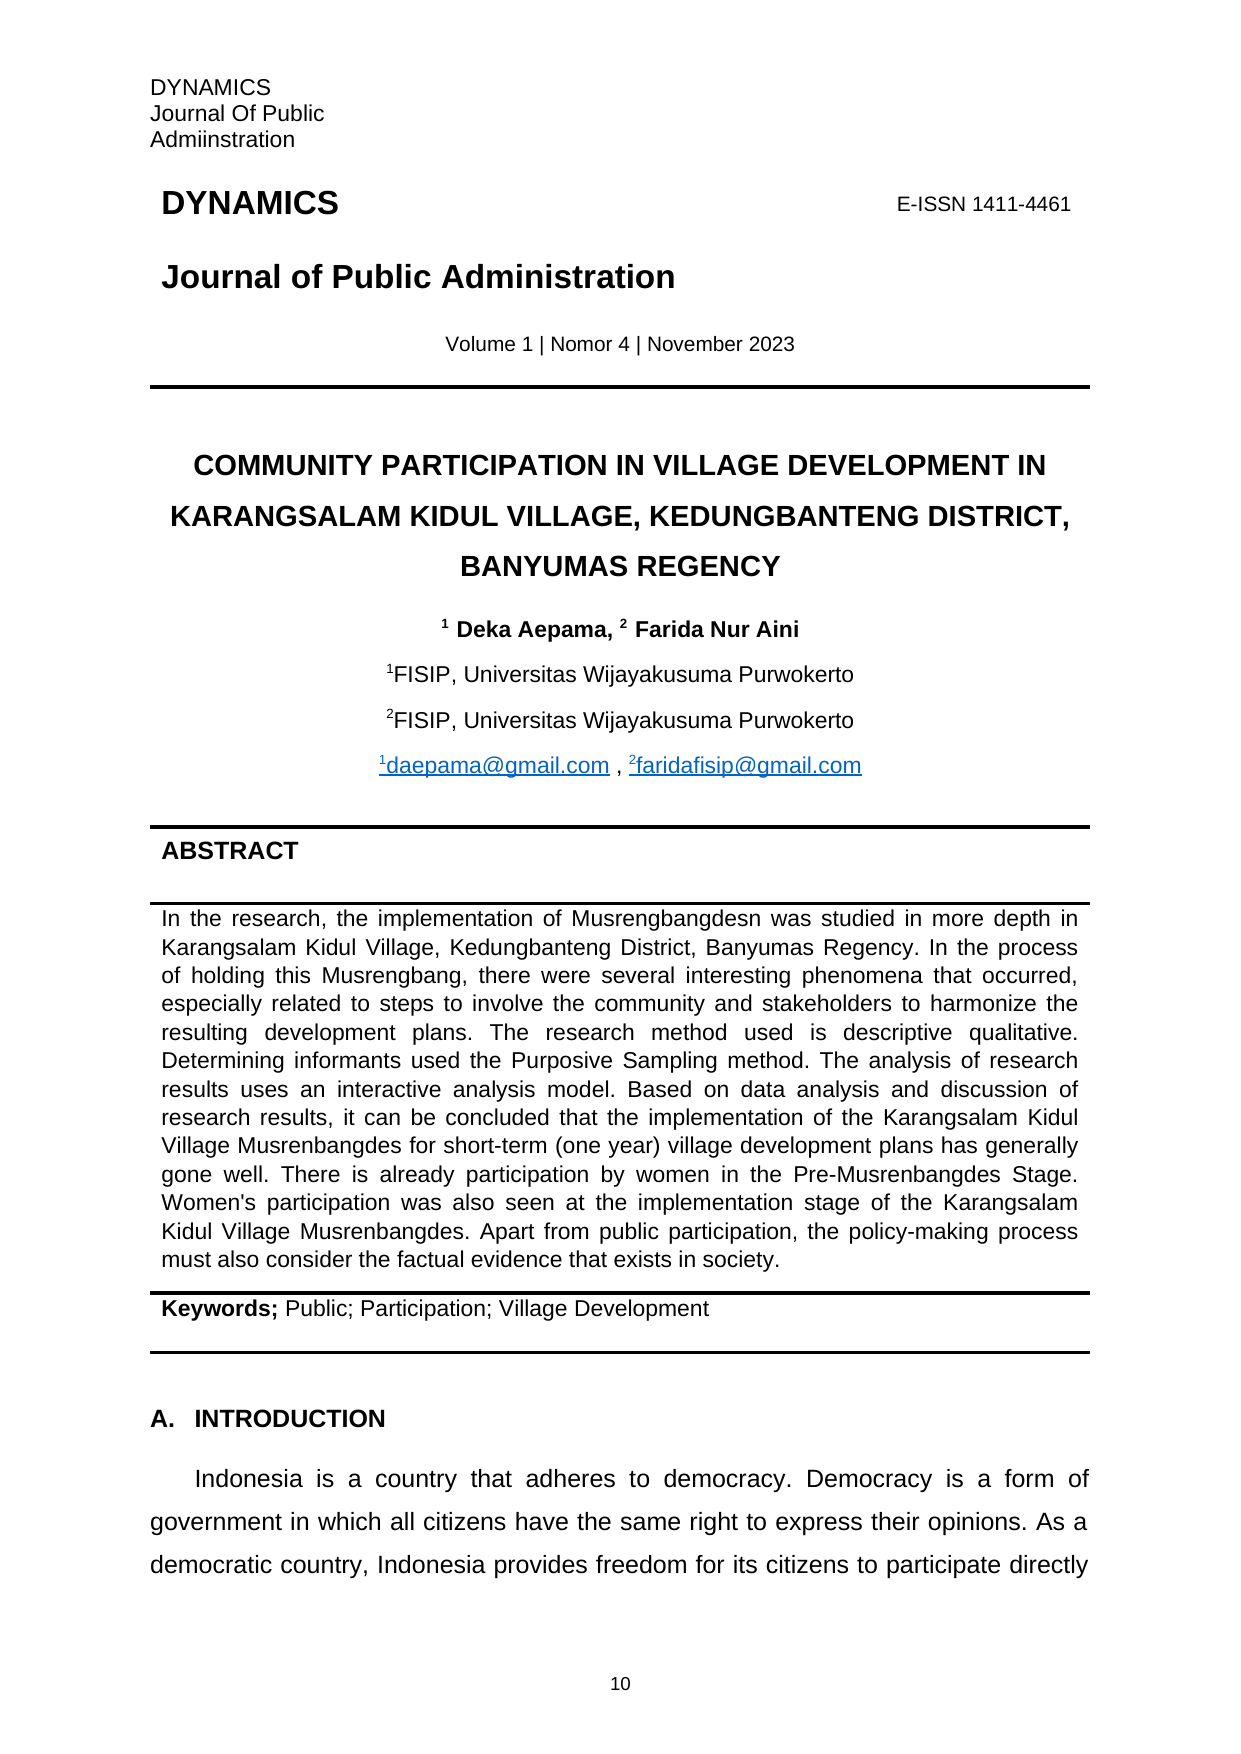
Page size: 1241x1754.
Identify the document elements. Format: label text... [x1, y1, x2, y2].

table_cell COMMUNITY PARTICIPATION IN VILLAGE DEVELOPMENT IN KARANGSALAM KIDUL VILLAGE, KEDUNGBANTENG DISTRICT, BANYUMAS REGENCY 1 Deka Aepama, 2 Farida Nur Aini 1FISIP, Universitas Wijayakusuma Purwokerto 2FISIP, Universitas Wijayakusuma Purwokerto 1daepama@gmail.com , 2faridafisip@gmail.com [150, 389, 1090, 825]
table_header DYNAMICS Journal of Public Administration Volume 1 | Nomor 4 | November 2023 [150, 183, 1090, 385]
table_cell In the research, the implementation of Musrengbangdesn was studied in more depth in Karangsalam Kidul Village, Kedungbanteng District, Banyumas Regency. In the process of holding this Musrengbang, there were several interesting phenomena that occurred, especially related to steps to involve the community and stakeholders to harmonize the resulting development plans. The research method used is descriptive qualitative. Determining informants used the Purposive Sampling method. The analysis of research results uses an interactive analysis model. Based on data analysis and discussion of research results, it can be concluded that the implementation of the Karangsalam Kidul Village Musrenbangdes for short-term (one year) village development plans has generally gone well. There is already participation by women in the Pre-Musrenbangdes Stage. Women's participation was also seen at the implementation stage of the Karangsalam Kidul Village Musrenbangdes. Apart from public participation, the policy-making process must also consider the factual evidence that exists in society. [150, 905, 1090, 1291]
list INTRODUCTION [150, 1404, 1090, 1433]
table_cell ABSTRACT [150, 829, 1090, 902]
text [150, 1464, 1090, 1579]
table_cell Keywords; Public; Participation; Village Development [150, 1295, 1090, 1351]
